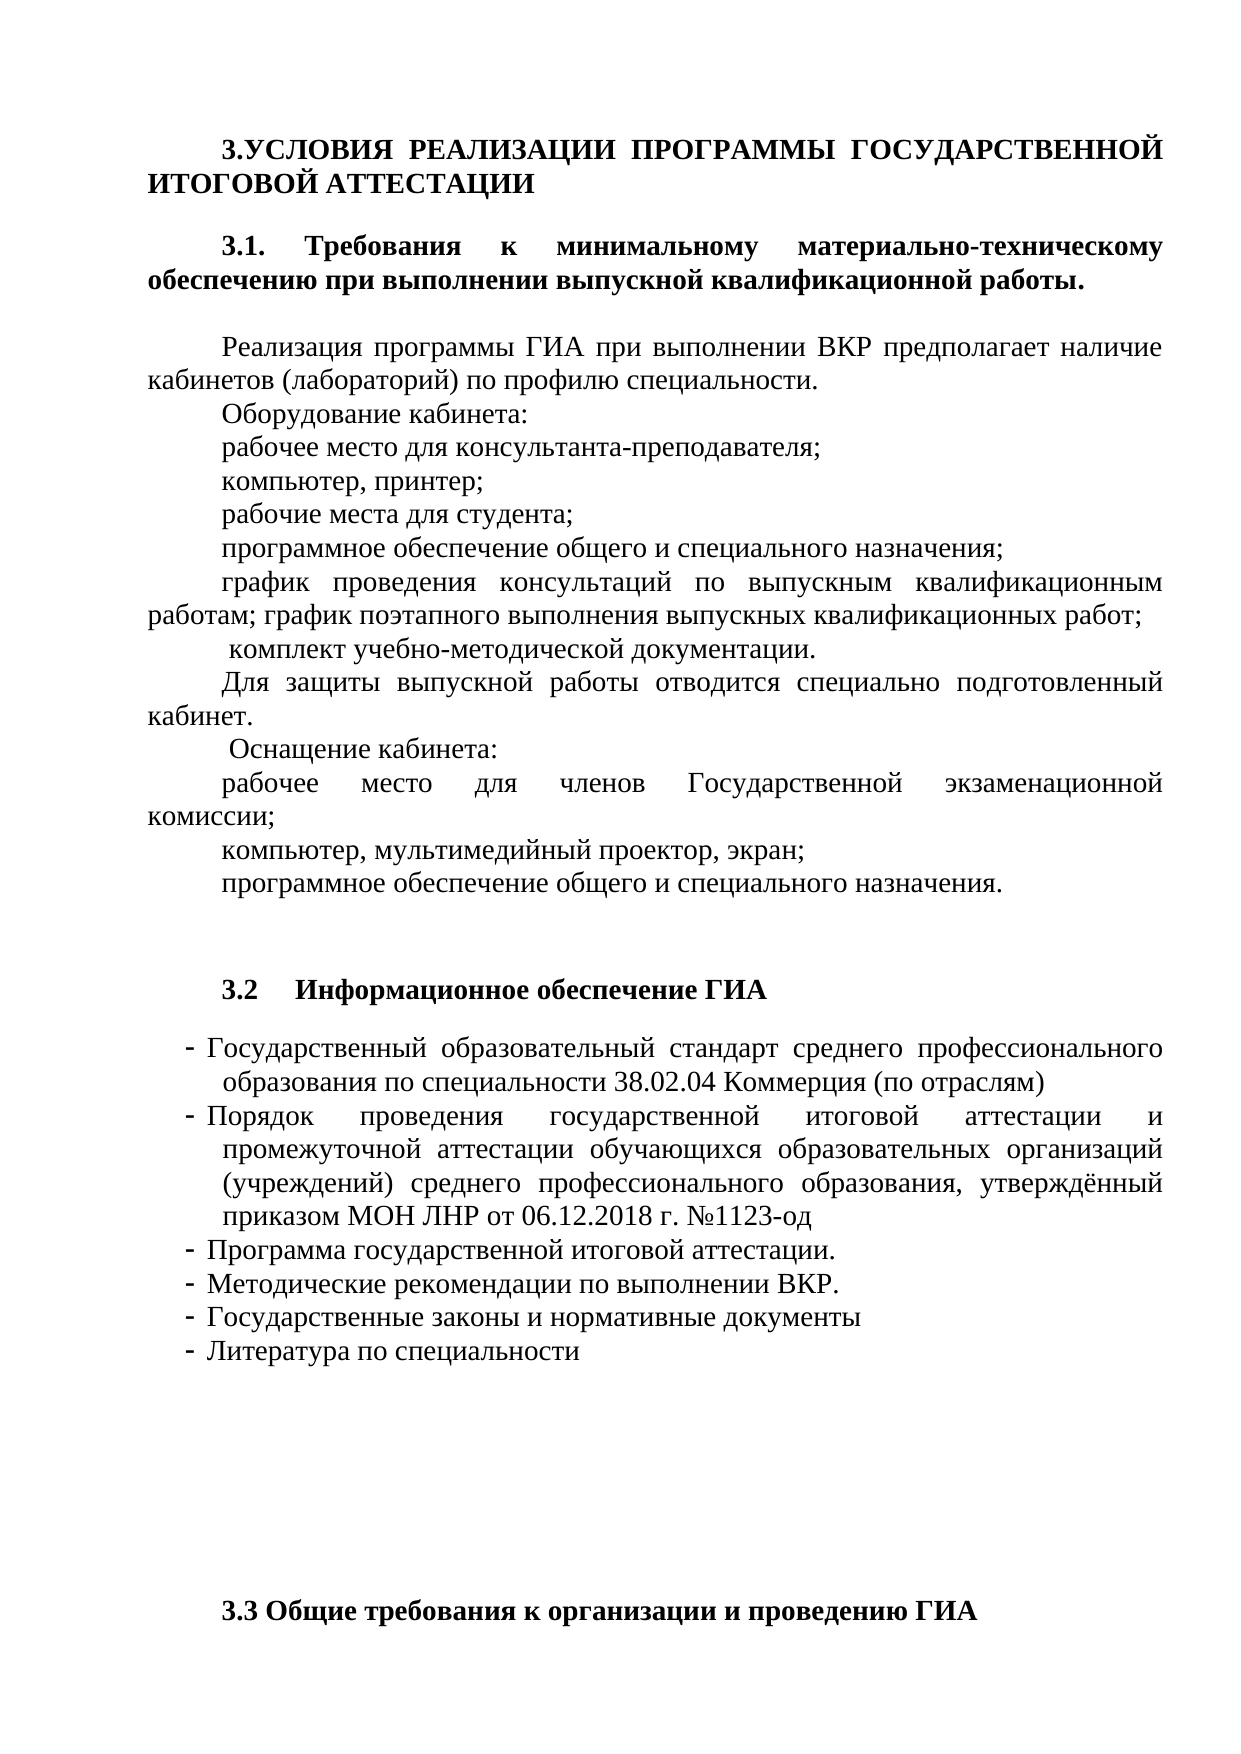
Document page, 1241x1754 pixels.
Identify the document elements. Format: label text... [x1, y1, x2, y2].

text программное обеспечение общего и специального назначения; [147, 530, 1164, 564]
title Программа государственной итоговой аттестации. [185, 1232, 1164, 1266]
text Реализация программы ГИА при выполнении ВКР предполагает наличие кабинетов (лабораторий) по профилю специальности. [147, 329, 1164, 396]
subtitle Информационное обеспечение ГИА [147, 972, 1164, 1006]
title Литература по специальности [185, 1333, 1164, 1367]
text Оснащение кабинета: [221, 731, 1164, 765]
text комплект учебно-методической документации. [147, 631, 1164, 664]
text рабочие места для студента; [147, 497, 1164, 530]
title Методические рекомендации по выполнении ВКР. [185, 1266, 1164, 1299]
text Оборудование кабинета: [147, 396, 1164, 429]
text компьютер, принтер; [147, 463, 1164, 497]
text Для защиты выпускной работы отводится специально подготовленный кабинет. [147, 664, 1164, 731]
list Порядок проведения государственной итоговой аттестации и промежуточной аттестации обучающихся образовательных организаций (учреждений) среднего профессионального образования, утверждённый приказом МОН ЛНР от 06.12.2018 г. №1123-од [185, 1098, 1164, 1232]
subtitle 3.УСЛОВИЯ РЕАЛИЗАЦИИ ПРОГРАММЫ ГОСУДАРСТВЕННОЙ ИТОГОВОЙ АТТЕСТАЦИИ [147, 132, 1164, 199]
text 3.1. Требования к минимальному материально-техническому обеспечению при выполнении выпускной квалификационной работы. [147, 228, 1164, 295]
text рабочее место для членов Государственной экзаменационной комиссии; [147, 765, 1164, 832]
list Государственный образовательный стандарт среднего профессионального образования по специальности 38.02.04 Коммерция (по отраслям) [185, 1031, 1164, 1098]
subtitle 3.3 Общие требования к организации и проведению ГИА [147, 1593, 1164, 1626]
text программное обеспечение общего и специального назначения. [147, 866, 1164, 899]
text график проведения консультаций по выпускным квалификационным работам; график поэтапного выполнения выпускных квалификационных работ; [147, 564, 1164, 631]
title Государственные законы и нормативные документы [185, 1299, 1164, 1333]
text компьютер, мультимедийный проектор, экран; [147, 832, 1164, 866]
text рабочее место для консультанта-преподавателя; [147, 429, 1164, 463]
